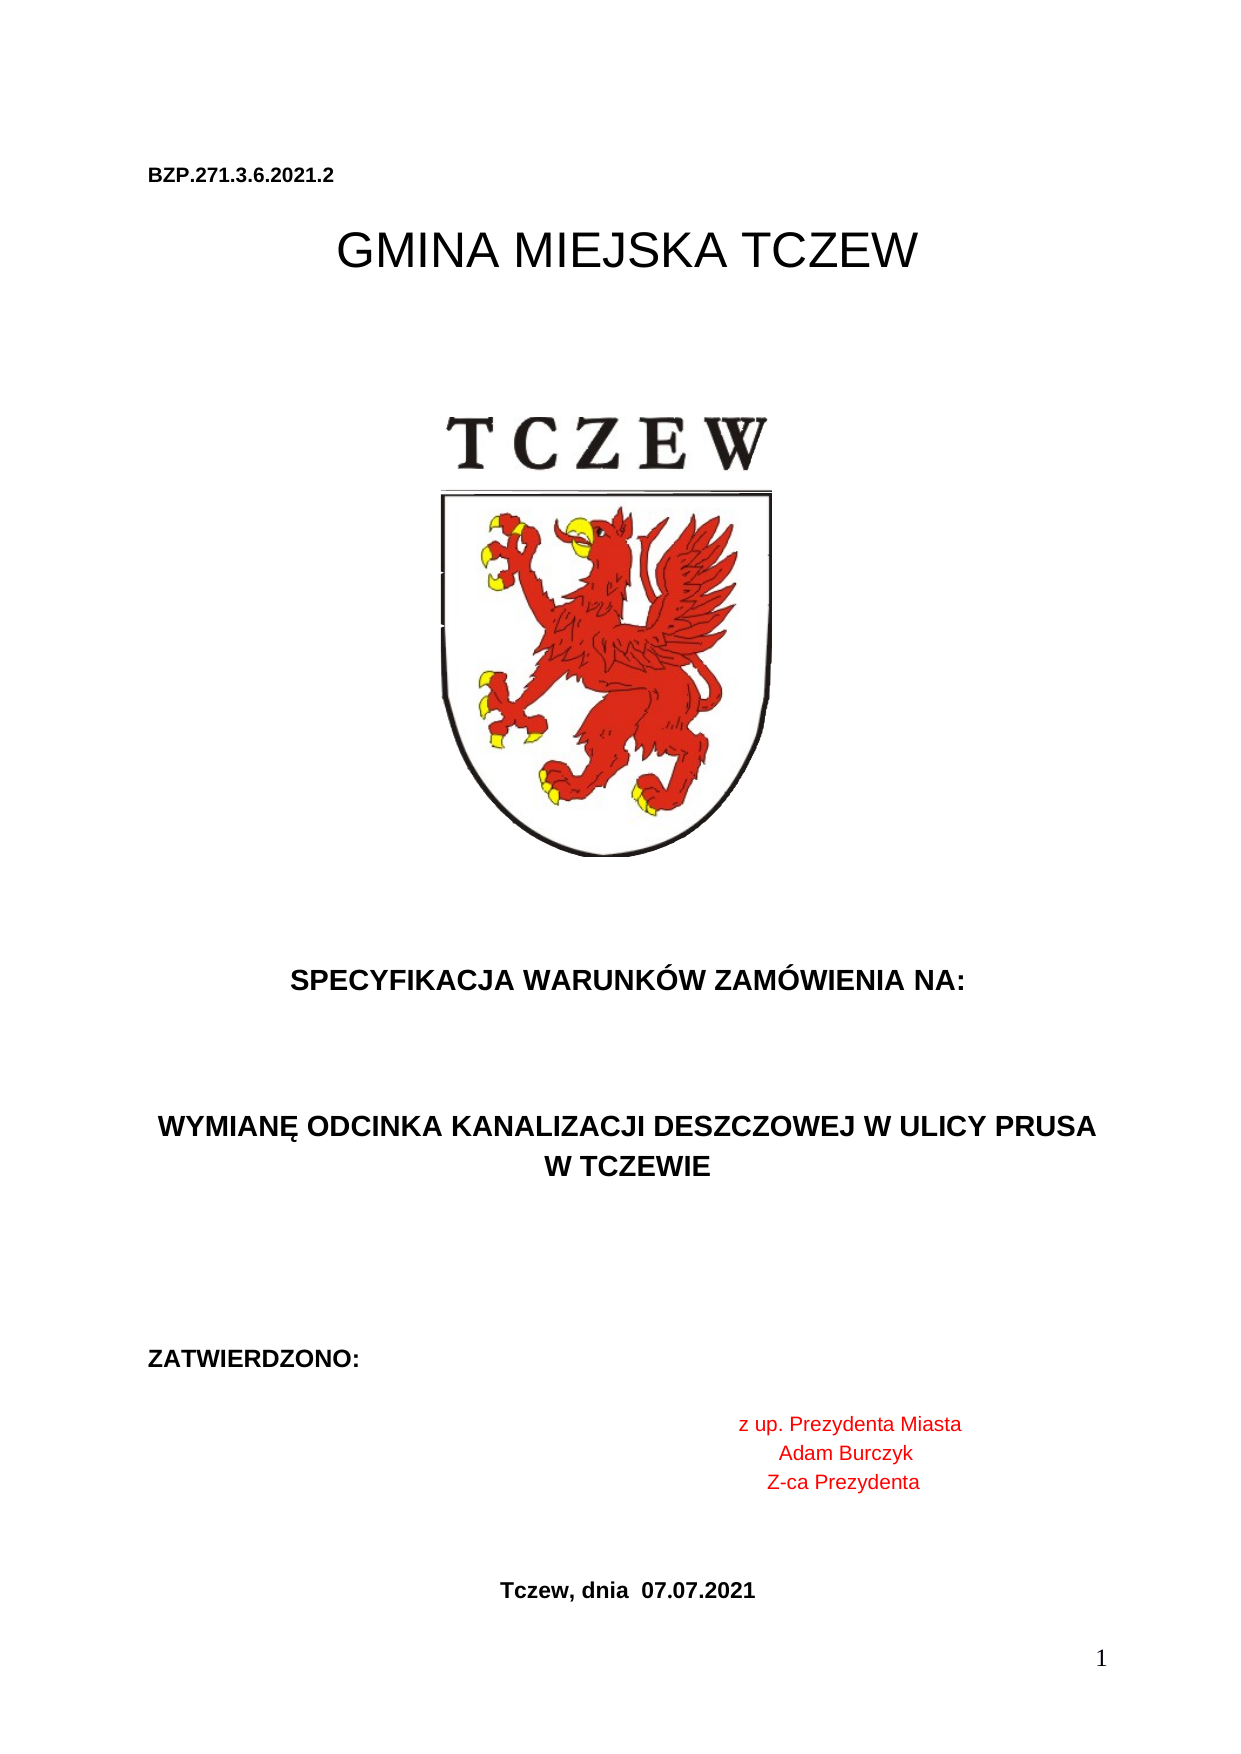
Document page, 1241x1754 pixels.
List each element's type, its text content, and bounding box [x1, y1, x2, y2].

text BZP.271.3.6.2021.2 [148, 162, 1107, 186]
text Adam Burczyk [148, 1441, 1107, 1465]
text GMINA MIEJSKA TCZEW [148, 220, 1107, 277]
text WYMIANĘ ODCINKA KANALIZACJI DESZCZOWEJ W ULICY PRUSA W TCZEWIE [148, 1109, 1107, 1182]
text Tczew, dnia 07.07.2021 [148, 1577, 1107, 1604]
text z up. Prezydenta Miasta [148, 1412, 1107, 1436]
text Z-ca Prezydenta [148, 1469, 1107, 1493]
text ZATWIERDZONO: [148, 1344, 1107, 1372]
text SPECYFIKACJA WARUNKÓW ZAMÓWIENIA NA: [148, 963, 1107, 997]
